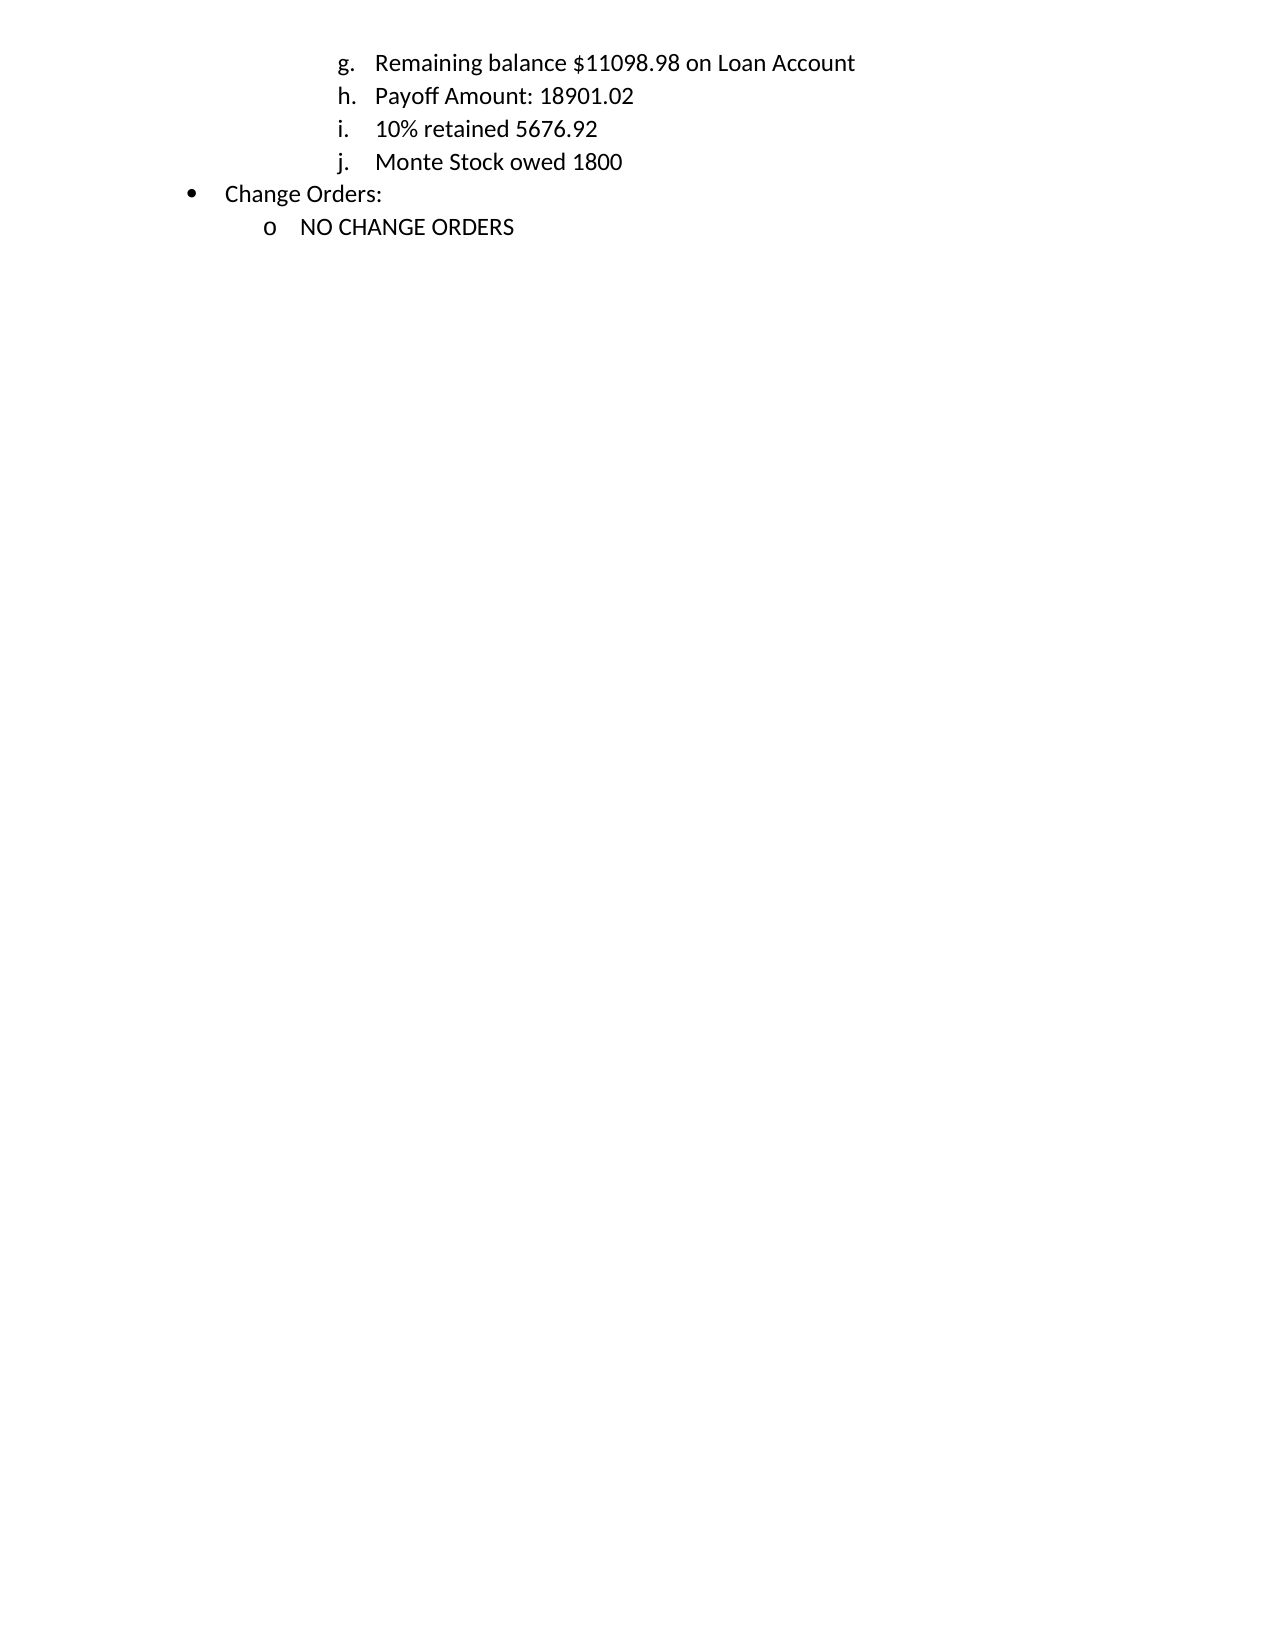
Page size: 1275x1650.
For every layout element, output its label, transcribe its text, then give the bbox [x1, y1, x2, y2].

list Payoff Amount: 18901.02 [337, 80, 1200, 110]
list NO CHANGE ORDERS [262, 211, 1200, 243]
list Change Orders: [187, 178, 1200, 209]
list 10% retained 5676.92 [337, 113, 1200, 143]
list Monte Stock owed 1800 [337, 146, 1200, 176]
list Remaining balance $11098.98 on Loan Account [337, 47, 1200, 77]
